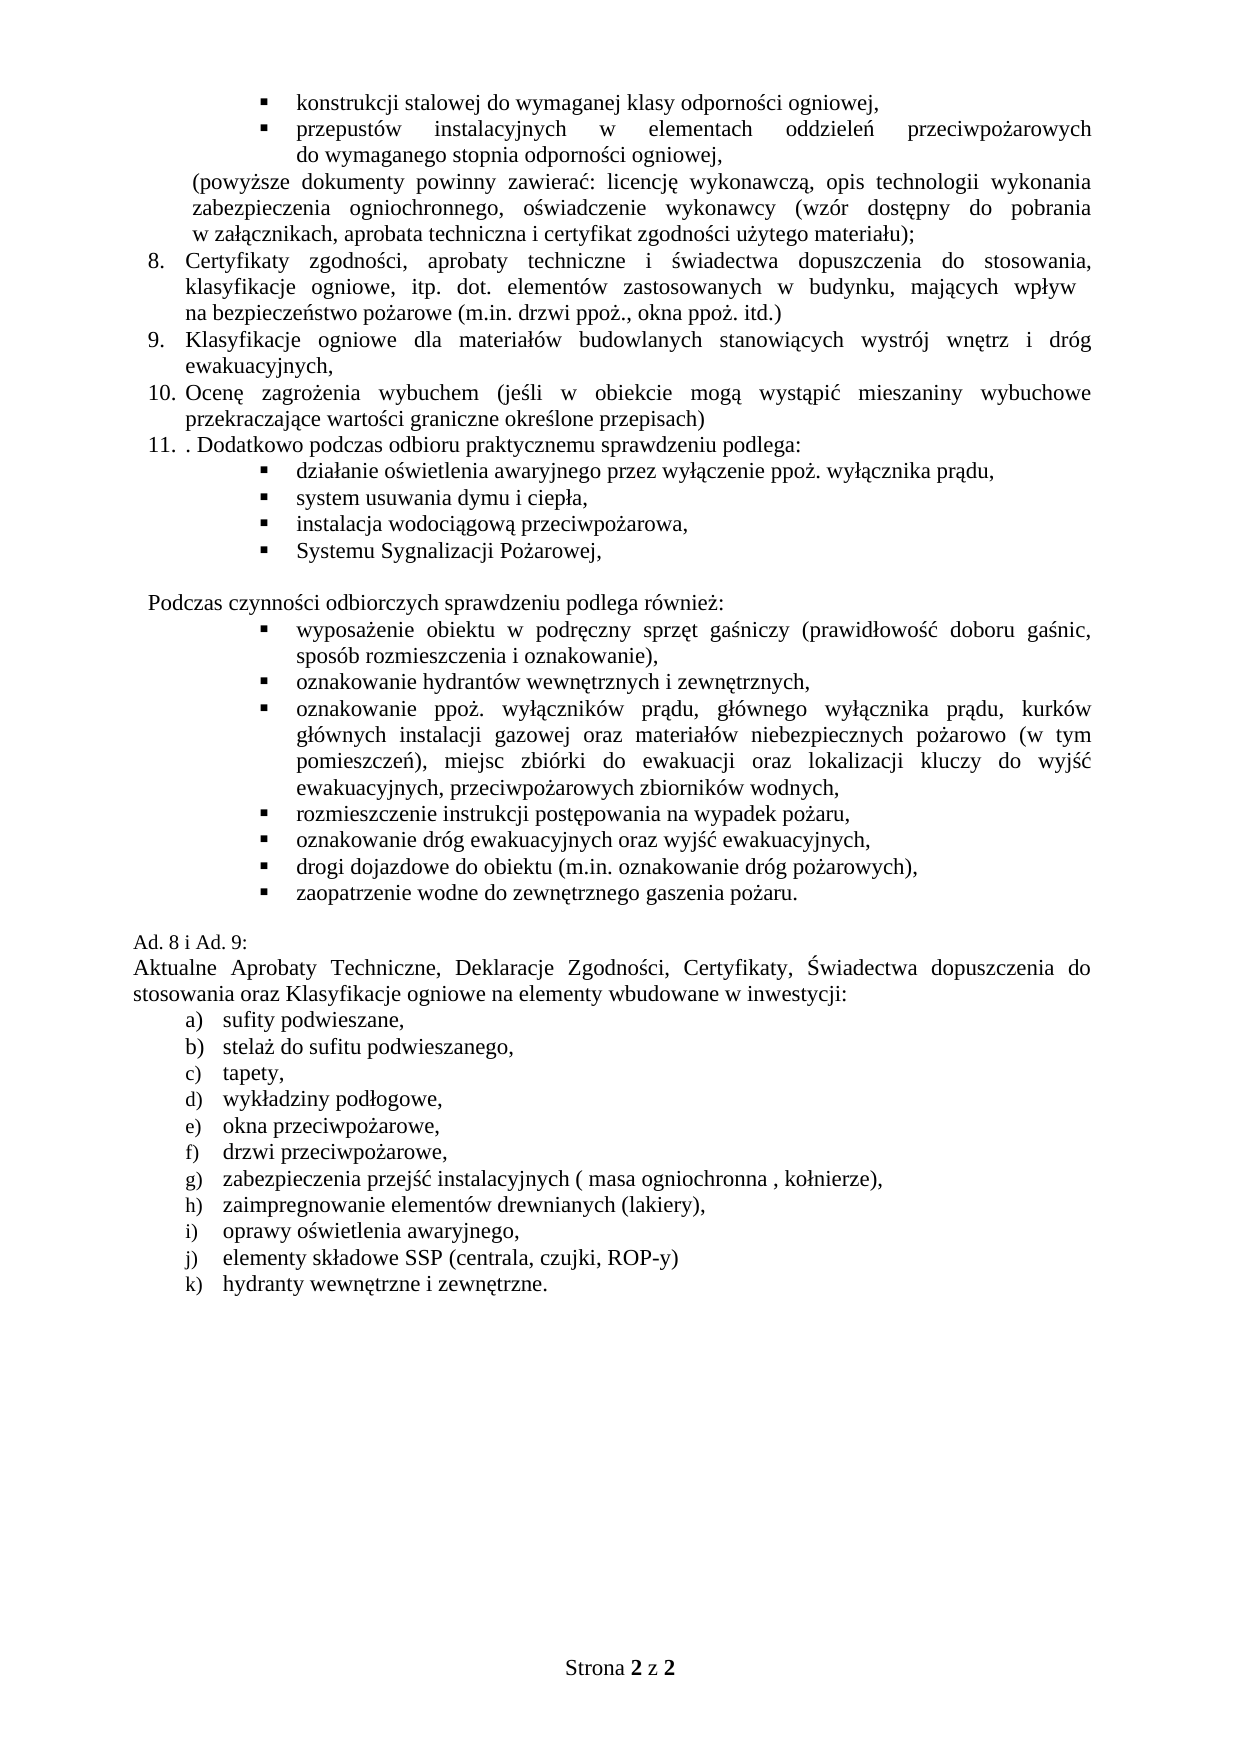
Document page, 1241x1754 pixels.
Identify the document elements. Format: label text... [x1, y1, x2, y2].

list Certyfikaty zgodności, aprobaty techniczne i świadectwa dopuszczenia do stosowania, klasyfikacje ogniowe, itp. dot. elementów zastosowanych w budynku, mających wpływ na bezpieczeństwo pożarowe (m.in. drzwi ppoż., okna ppoż. itd.) [148, 247, 1093, 326]
list stelaż do sufitu podwieszanego, [185, 1033, 1093, 1059]
list zaimpregnowanie elementów drewnianych (lakiery), [185, 1191, 1093, 1217]
text Podczas czynności odbiorczych sprawdzeniu podlega również: [148, 589, 1093, 616]
text Ad. 8 i Ad. 9: [133, 930, 1093, 954]
list drzwi przeciwpożarowe, [185, 1138, 1093, 1164]
list hydranty wewnętrzne i zewnętrzne. [185, 1270, 1093, 1296]
list konstrukcji stalowej do wymaganej klasy odporności ogniowej, [258, 89, 1093, 115]
list . Dodatkowo podczas odbioru praktycznemu sprawdzeniu podlega: [148, 431, 1093, 458]
list elementy składowe SSP (centrala, czujki, ROP-y) [185, 1244, 1093, 1270]
list oznakowanie dróg ewakuacyjnych oraz wyjść ewakuacyjnych, [258, 827, 1093, 853]
list okna przeciwpożarowe, [185, 1112, 1093, 1138]
list wyposażenie obiektu w podręczny sprzęt gaśniczy (prawidłowość doboru gaśnic, sposób rozmieszczenia i oznakowanie), [258, 616, 1093, 668]
list Klasyfikacje ogniowe dla materiałów budowlanych stanowiących wystrój wnętrz i dróg ewakuacyjnych, [148, 326, 1093, 378]
list Systemu Sygnalizacji Pożarowej, [258, 537, 1093, 563]
list Ocenę zagrożenia wybuchem (jeśli w obiekcie mogą wystąpić mieszaniny wybuchowe przekraczające wartości graniczne określone przepisach) [148, 378, 1093, 431]
list oznakowanie ppoż. wyłączników prądu, głównego wyłącznika prądu, kurków głównych instalacji gazowej oraz materiałów niebezpiecznych pożarowo (w tym pomieszczeń), miejsc zbiórki do ewakuacji oraz lokalizacji kluczy do wyjść ewakuacyjnych, przeciwpożarowych zbiorników wodnych, [258, 695, 1093, 800]
list przepustów instalacyjnych w elementach oddzieleń przeciwpożarowych do wymaganego stopnia odporności ogniowej, [258, 115, 1093, 168]
list zabezpieczenia przejść instalacyjnych ( masa ogniochronna , kołnierze), [185, 1164, 1093, 1191]
list tapety, [185, 1059, 1093, 1086]
list sufity podwieszane, [185, 1006, 1093, 1033]
list zaopatrzenie wodne do zewnętrznego gaszenia pożaru. [258, 879, 1093, 906]
list oprawy oświetlenia awaryjnego, [185, 1217, 1093, 1244]
text Aktualne Aprobaty Techniczne, Deklaracje Zgodności, Certyfikaty, Świadectwa dopuszczenia do stosowania oraz Klasyfikacje ogniowe na elementy wbudowane w inwestycji: [133, 954, 1093, 1006]
list instalacja wodociągową przeciwpożarowa, [258, 510, 1093, 537]
list system usuwania dymu i ciepła, [258, 484, 1093, 510]
list wykładziny podłogowe, [185, 1086, 1093, 1112]
list rozmieszczenie instrukcji postępowania na wypadek pożaru, [258, 800, 1093, 827]
text (powyższe dokumenty powinny zawierać: licencję wykonawczą, opis technologii wykonania zabezpieczenia ogniochronnego, oświadczenie wykonawcy (wzór dostępny do pobrania w załącznikach, aprobata techniczna i certyfikat zgodności użytego materiału); [192, 168, 1093, 247]
list drogi dojazdowe do obiektu (m.in. oznakowanie dróg pożarowych), [258, 853, 1093, 879]
list oznakowanie hydrantów wewnętrznych i zewnętrznych, [258, 668, 1093, 695]
list działanie oświetlenia awaryjnego przez wyłączenie ppoż. wyłącznika prądu, [258, 458, 1093, 484]
